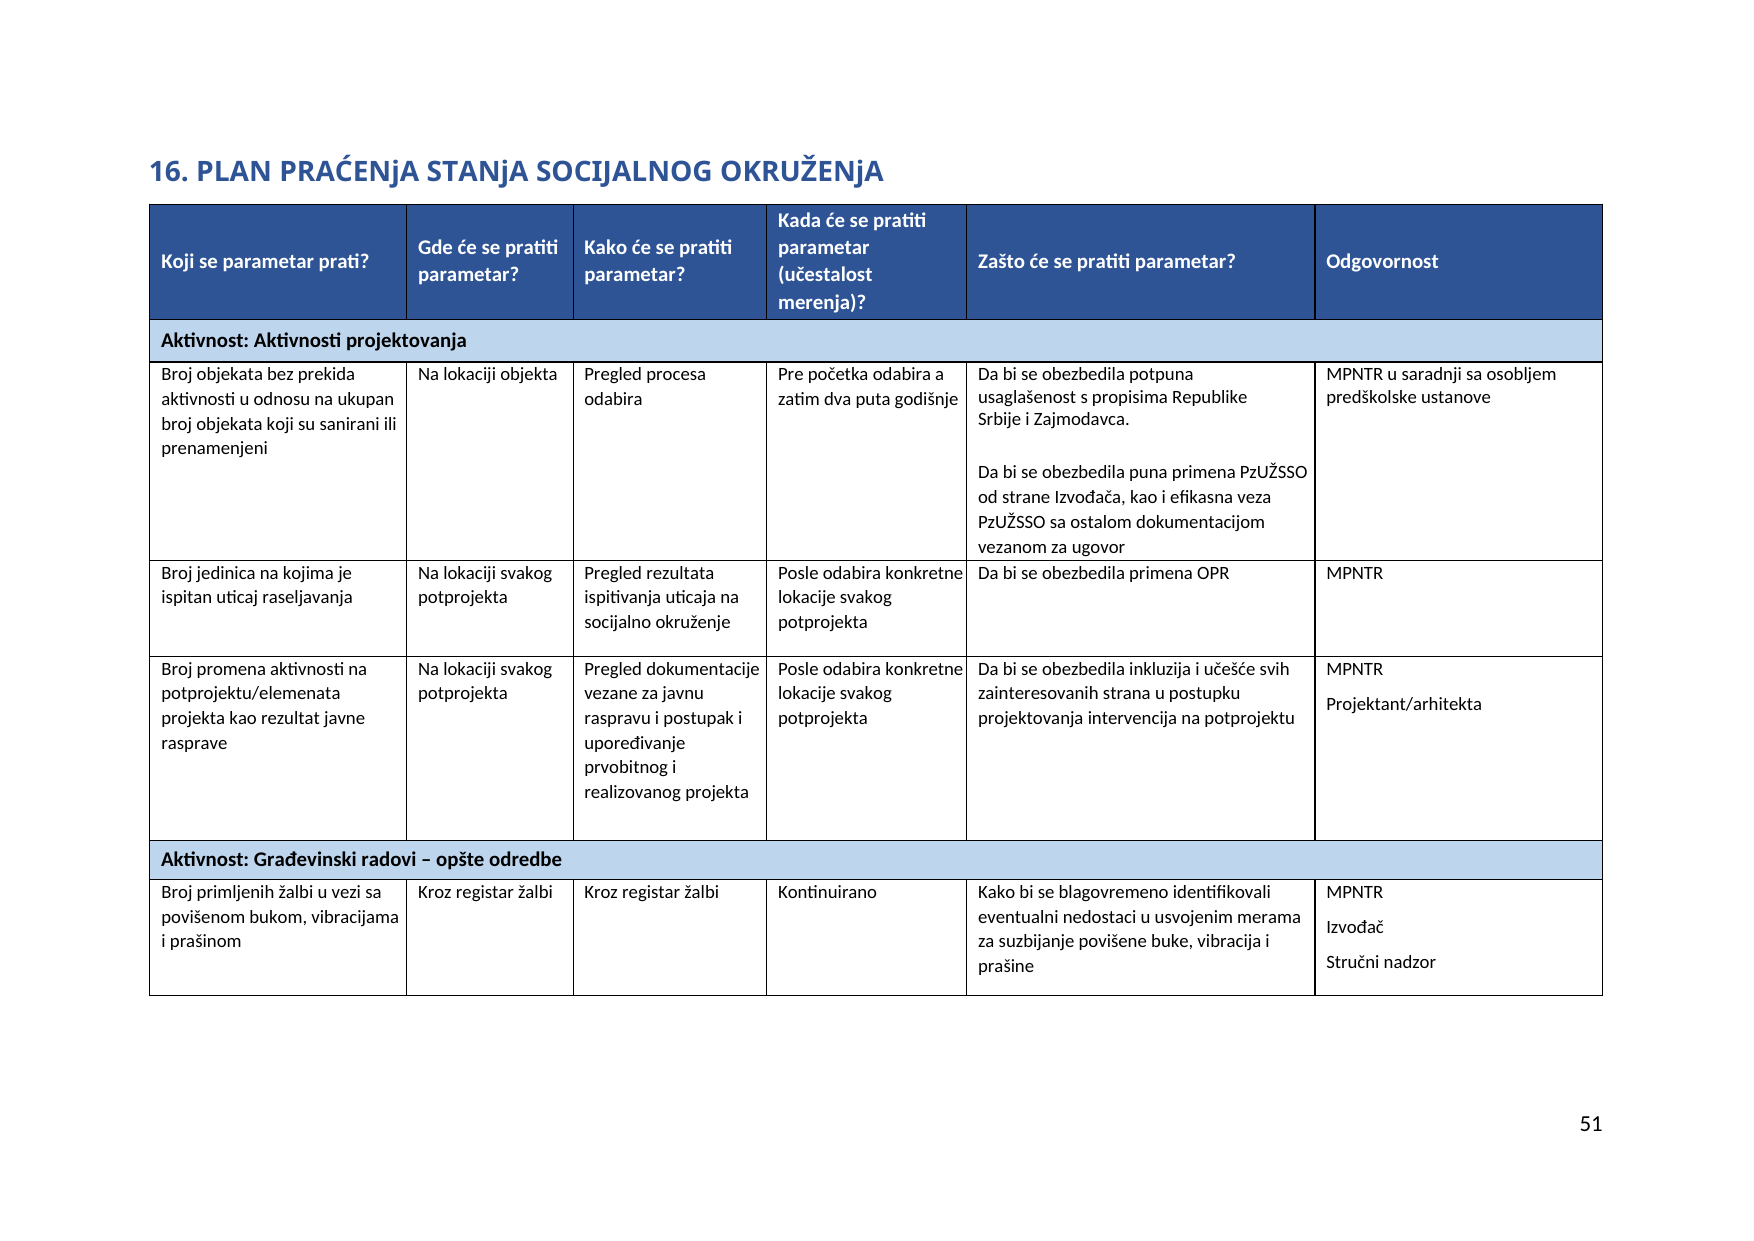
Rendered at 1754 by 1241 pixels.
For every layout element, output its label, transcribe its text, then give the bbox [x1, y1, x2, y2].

table_cell MPNTR [1316, 561, 1602, 656]
table_cell Broj jedinica na kojima je ispitan uticaj raseljavanja [150, 561, 406, 656]
table_cell Pregled dokumentacije vezane za javnu raspravu i postupak i upoređivanje prvobitnog i realizovanog projekta [574, 657, 766, 839]
table_cell Na lokaciji objekta [407, 363, 573, 560]
table_cell Pregled procesa odabira [574, 363, 766, 560]
table_header Gde će se pratiti parametar? [407, 205, 573, 319]
table_cell Da bi se obezbedila inkluzija i učešće svih zainteresovanih strana u postupku projektovanja intervencija na potprojektu [967, 657, 1314, 839]
table_cell Na lokaciji svakog potprojekta [407, 657, 573, 839]
table_header Koji se parametar prati? [150, 205, 406, 319]
table_cell Aktivnost: Građevinski radovi – opšte odredbe [150, 841, 1602, 879]
table_cell MPNTR Projektant/arhitekta [1316, 657, 1602, 839]
table_cell Broj objekata bez prekida aktivnosti u odnosu na ukupan broj objekata koji su sanirani ili prenamenjeni [150, 363, 406, 560]
table_cell Da bi se obezbedila primena OPR [967, 561, 1314, 656]
table_header Odgovornost [1316, 205, 1602, 319]
table_cell Kontinuirano [767, 880, 966, 995]
table_cell Kroz registar žalbi [407, 880, 573, 995]
table_header Kada će se pratiti parametar (učestalost merenja)? [767, 205, 966, 319]
table_cell Broj promena aktivnosti na potprojektu/elemenata projekta kao rezultat javne rasprave [150, 657, 406, 839]
table_cell Kako bi se blagovremeno identifikovali eventualni nedostaci u usvojenim merama za suzbijanje povišene buke, vibracija i prašine [967, 880, 1314, 995]
table_cell Broj primljenih žalbi u vezi sa povišenom bukom, vibracijama i prašinom [150, 880, 406, 995]
table_cell Posle odabira konkretne lokacije svakog potprojekta [767, 561, 966, 656]
table_cell MPNTR u saradnji sa osobljem predškolske ustanove [1316, 363, 1602, 560]
table_cell Pre početka odabira a zatim dva puta godišnje [767, 363, 966, 560]
table_header Zašto će se pratiti parametar? [967, 205, 1314, 319]
table_header Kako će se pratiti parametar? [574, 205, 766, 319]
table_cell Pregled rezultata ispitivanja uticaja na socijalno okruženje [574, 561, 766, 656]
table_cell Na lokaciji svakog potprojekta [407, 561, 573, 656]
table_cell Kroz registar žalbi [574, 880, 766, 995]
table_cell Aktivnost: Aktivnosti projektovanja [150, 320, 1602, 361]
subtitle 16. PLAN PRAĆENjA STANjA SOCIJALNOG OKRUŽENjA [148, 151, 1602, 190]
table_cell Posle odabira konkretne lokacije svakog potprojekta [767, 657, 966, 839]
table_cell Da bi se obezbedila potpuna usaglašenost s propisima Republike Srbije i Zajmodavca. Da bi se obezbedila puna primena PzUŽSSO od strane Izvođača, kao i efikasna veza PzUŽSSO sa ostalom dokumentacijom vezanom za ugovor [967, 363, 1314, 560]
table_cell MPNTR Izvođač Stručni nadzor [1316, 880, 1602, 995]
